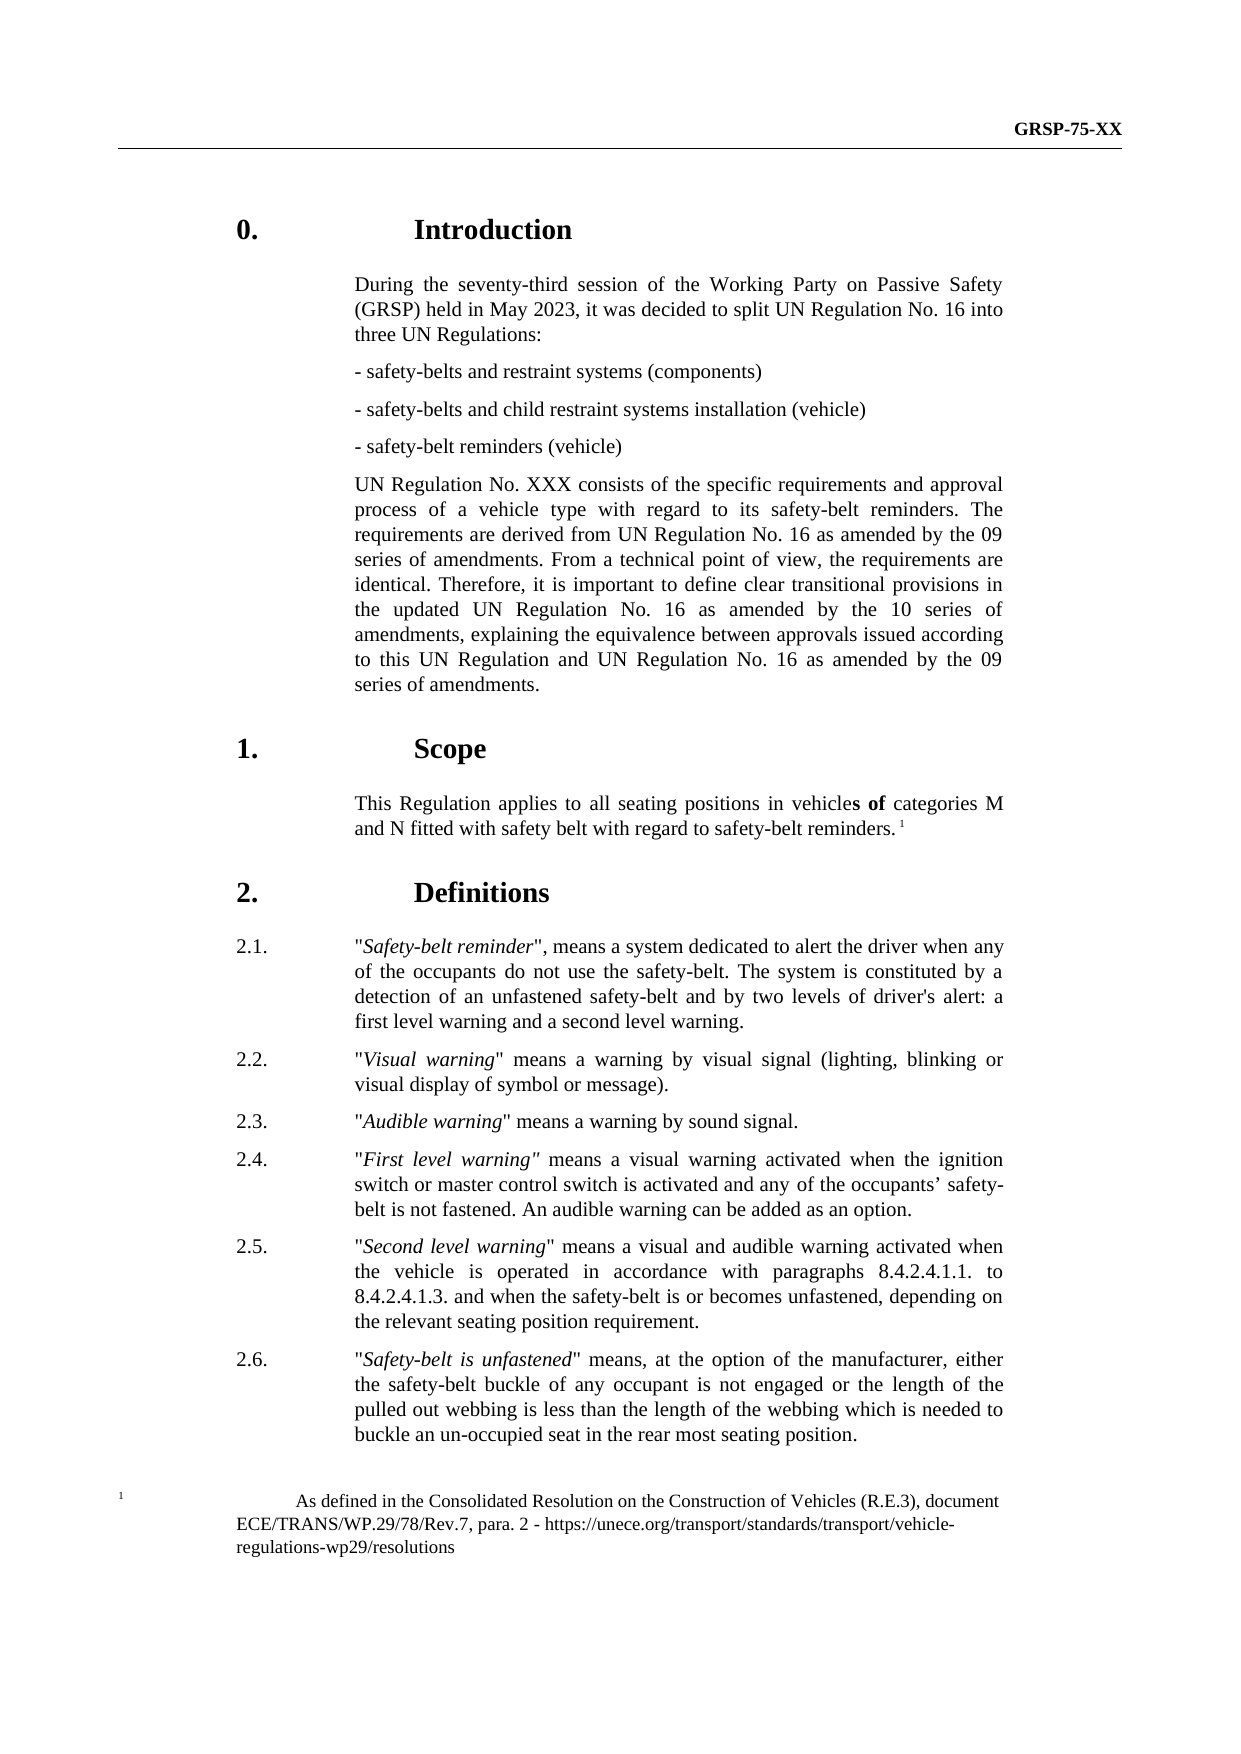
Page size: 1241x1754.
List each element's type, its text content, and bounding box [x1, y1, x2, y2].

text - safety-belts and child restraint systems installation (vehicle) [236, 396, 1004, 421]
text 2.2. "Visual warning" means a warning by visual signal (lighting, blinking or visual display of symbol or message). [236, 1046, 1004, 1096]
text - safety-belt reminders (vehicle) [236, 433, 1004, 458]
text During the seventy-third session of the Working Party on Passive Safety (GRSP) held in May 2023, it was decided to split UN Regulation No. 16 into three UN Regulations: [236, 271, 1004, 346]
text 2.5. "Second level warning" means a visual and audible warning activated when the vehicle is operated in accordance with paragraphs 8.4.2.4.1.1. to 8.4.2.4.1.3. and when the safety-belt is or becomes unfastened, depending on the relevant seating position requirement. [236, 1233, 1004, 1333]
text 1. Scope [236, 733, 1004, 765]
text UN Regulation No. XXX consists of the specific requirements and approval process of a vehicle type with regard to its safety-belt reminders. The requirements are derived from UN Regulation No. 16 as amended by the 09 series of amendments. From a technical point of view, the requirements are identical. Therefore, it is important to define clear transitional provisions in the updated UN Regulation No. 16 as amended by the 10 series of amendments, explaining the equivalence between approvals issued according to this UN Regulation and UN Regulation No. 16 as amended by the 09 series of amendments. [236, 471, 1004, 696]
text 0. Introduction [236, 215, 1004, 246]
text 2.6. "Safety-belt is unfastened" means, at the option of the manufacturer, either the safety-belt buckle of any occupant is not engaged or the length of the pulled out webbing is less than the length of the webbing which is needed to buckle an un-occupied seat in the rear most seating position. [236, 1346, 1004, 1446]
text 2.4. "First level warning" means a visual warning activated when the ignition switch or master control switch is activated and any of the occupants’ safety-belt is not fastened. An audible warning can be added as an option. [236, 1146, 1004, 1221]
text This Regulation applies to all seating positions in vehicles of categories M and N fitted with safety belt with regard to safety-belt reminders. [236, 790, 1004, 840]
text 2. Definitions [236, 877, 1004, 908]
text 2.1. "Safety-belt reminder", means a system dedicated to alert the driver when any of the occupants do not use the safety-belt. The system is constituted by a detection of an unfastened safety-belt and by two levels of driver's alert: a first level warning and a second level warning. [236, 933, 1004, 1033]
text 2.3. "Audible warning" means a warning by sound signal. [236, 1108, 1004, 1133]
text - safety-belts and restraint systems (components) [236, 358, 1004, 383]
